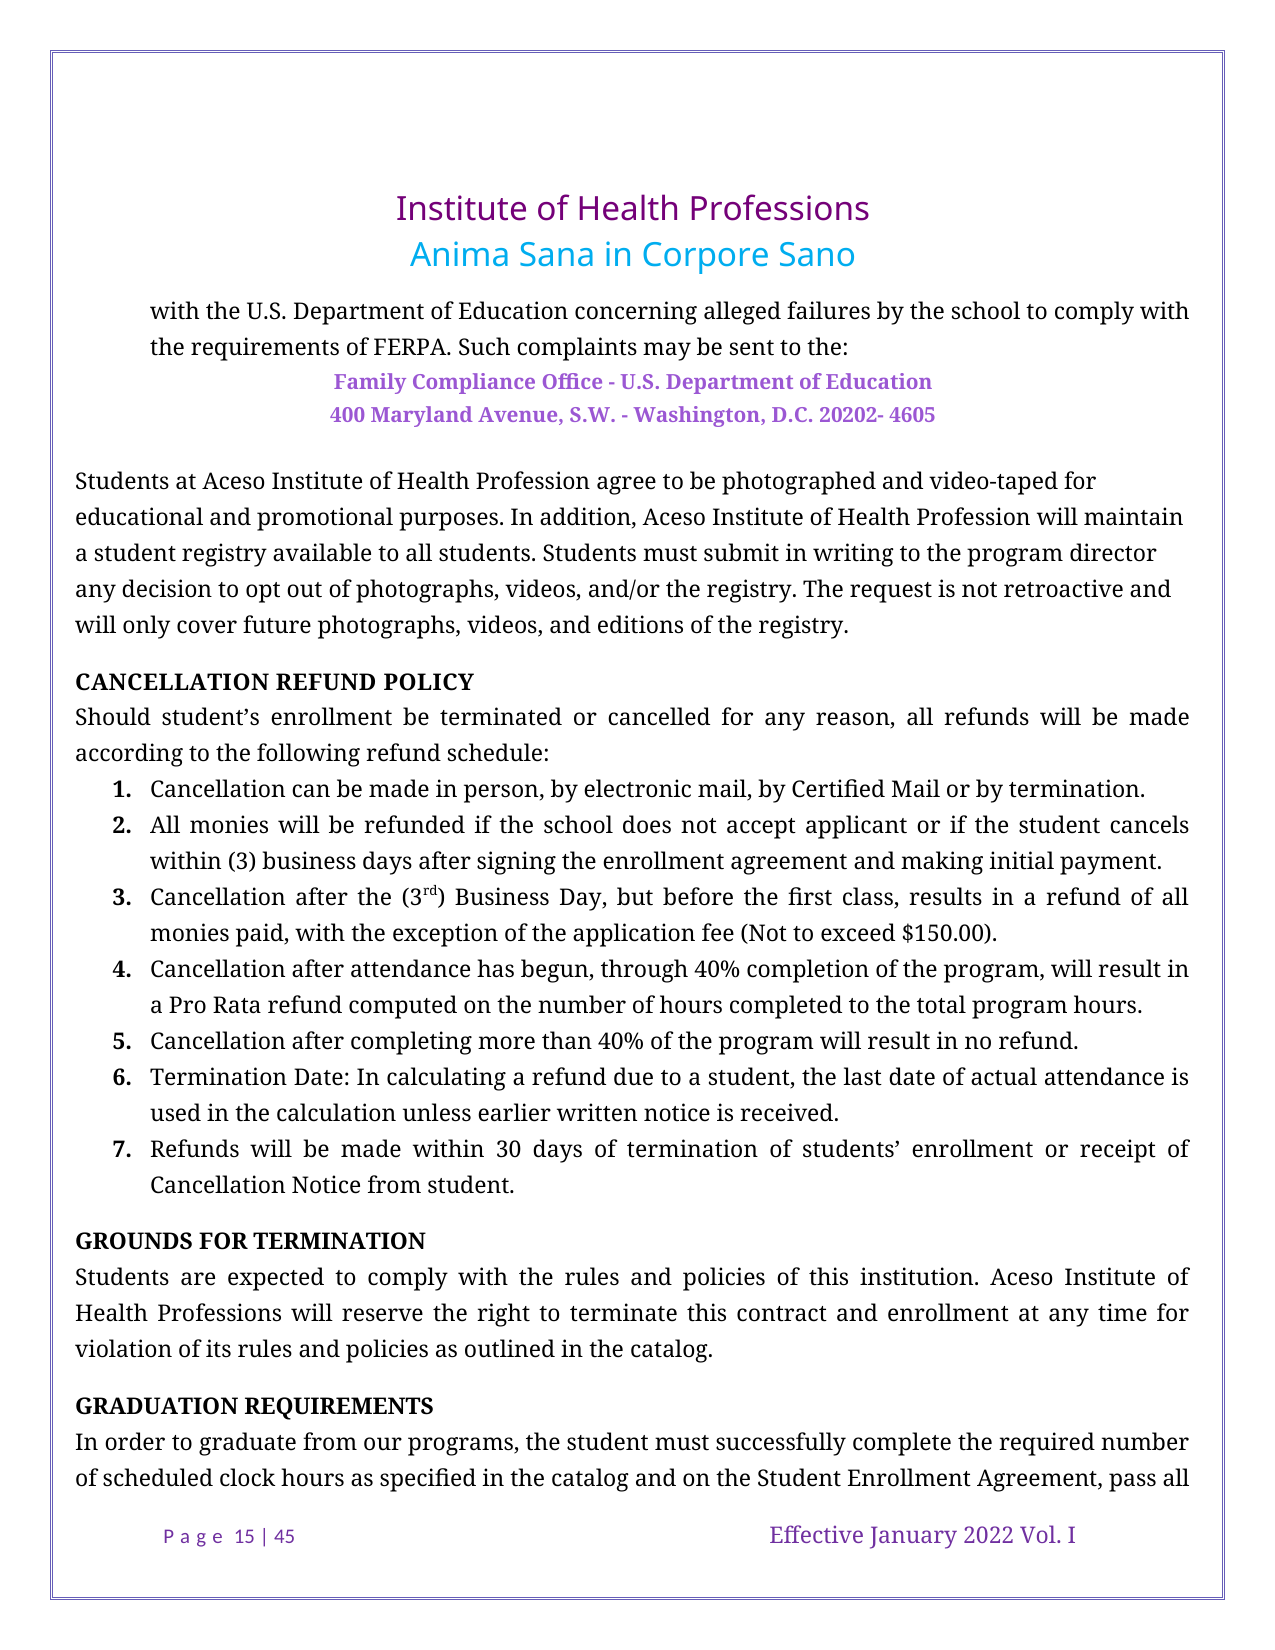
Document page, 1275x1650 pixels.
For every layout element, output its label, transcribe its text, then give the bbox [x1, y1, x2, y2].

subtitle CANCELLATION REFUND POLICY [75, 665, 1191, 697]
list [112, 295, 1191, 362]
list Cancellation after attendance has begun, through 40% completion of the program, will result in a Pro Rata refund computed on the number of hours completed to the total program hours. [112, 953, 1191, 1020]
subtitle GROUNDS FOR TERMINATION [75, 1225, 1191, 1257]
text Students are expected to comply with the rules and policies of this institution. Aceso Institute of Health Professions will reserve the right to terminate this contract and enrollment at any time for violation of its rules and policies as outlined in the catalog. [75, 1261, 1191, 1364]
list Cancellation after the (3rd) Business Day, but before the first class, results in a refund of all monies paid, with the exception of the application fee (Not to exceed $150.00). [112, 881, 1191, 948]
list Refunds will be made within 30 days of termination of students’ enrollment or receipt of Cancellation Notice from student. [112, 1133, 1191, 1200]
text Should student’s enrollment be terminated or cancelled for any reason, all refunds will be made according to the following refund schedule: [75, 701, 1191, 768]
list Cancellation after completing more than 40% of the program will result in no refund. [112, 1025, 1191, 1056]
text Students at Aceso Institute of Health Profession agree to be photographed and video-taped for educational and promotional purposes. In addition, Aceso Institute of Health Profession will maintain a student registry available to all students. Students must submit in writing to the program director any decision to opt out of photographs, videos, and/or the registry. The request is not retroactive and will only cover future photographs, videos, and editions of the registry. [75, 465, 1191, 640]
subtitle GRADUATION REQUIREMENTS [75, 1390, 1191, 1421]
text 400 Maryland Avenue, S.W. - Washington, D.C. 20202- 4605 [75, 400, 1191, 428]
text Family Compliance Office - U.S. Department of Education [75, 367, 1191, 396]
list Termination Date: In calculating a refund due to a student, the last date of actual attendance is used in the calculation unless earlier written notice is received. [112, 1061, 1191, 1128]
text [75, 1426, 1191, 1493]
list Cancellation can be made in person, by electronic mail, by Certified Mail or by termination. [112, 773, 1191, 804]
list All monies will be refunded if the school does not accept applicant or if the student cancels within (3) business days after signing the enrollment agreement and making initial payment. [112, 809, 1191, 876]
